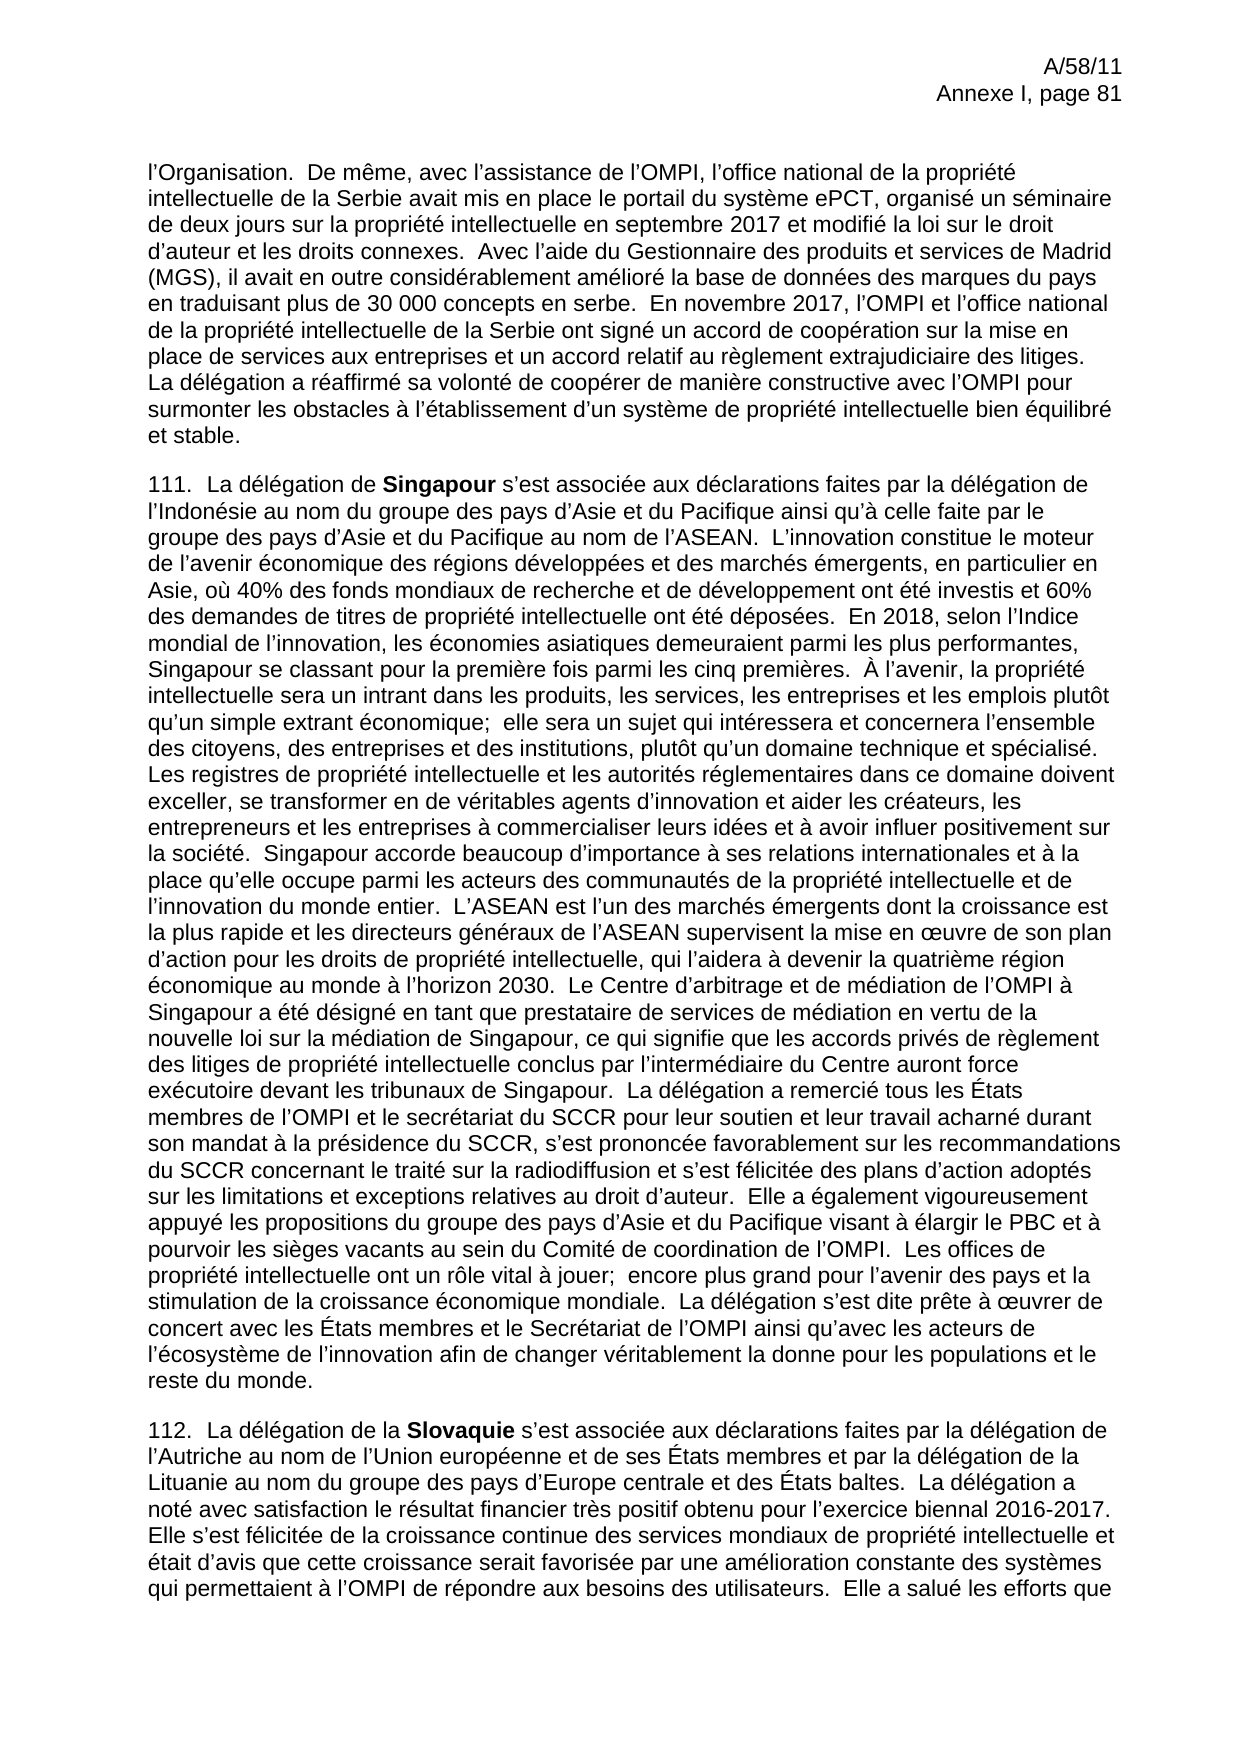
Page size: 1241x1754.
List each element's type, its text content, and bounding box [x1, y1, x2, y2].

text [148, 1417, 1122, 1601]
text La délégation de Singapour s’est associée aux déclarations faites par la délégation de l’Indonésie au nom du groupe des pays d’Asie et du Pacifique ainsi qu’à celle faite par le groupe des pays d’Asie et du Pacifique au nom de l’ASEAN. L’innovation constitue le moteur de l’avenir économique des régions développées et des marchés émergents, en particulier en Asie, où 40% des fonds mondiaux de recherche et de développement ont été investis et 60% des demandes de titres de propriété intellectuelle ont été déposées. En 2018, selon l’Indice mondial de l’innovation, les économies asiatiques demeuraient parmi les plus performantes, Singapour se classant pour la première fois parmi les cinq premières. À l’avenir, la propriété intellectuelle sera un intrant dans les produits, les services, les entreprises et les emplois plutôt qu’un simple extrant économique; elle sera un sujet qui intéressera et concernera l’ensemble des citoyens, des entreprises et des institutions, plutôt qu’un domaine technique et spécialisé. Les registres de propriété intellectuelle et les autorités réglementaires dans ce domaine doivent exceller, se transformer en de véritables agents d’innovation et aider les créateurs, les entrepreneurs et les entreprises à commercialiser leurs idées et à avoir influer positivement sur la société. Singapour accorde beaucoup d’importance à ses relations internationales et à la place qu’elle occupe parmi les acteurs des communautés de la propriété intellectuelle et de l’innovation du monde entier. L’ASEAN est l’un des marchés émergents dont la croissance est la plus rapide et les directeurs généraux de l’ASEAN supervisent la mise en œuvre de son plan d’action pour les droits de propriété intellectuelle, qui l’aidera à devenir la quatrième région économique au monde à l’horizon 2030. Le Centre d’arbitrage et de médiation de l’OMPI à Singapour a été désigné en tant que prestataire de services de médiation en vertu de la nouvelle loi sur la médiation de Singapour, ce qui signifie que les accords privés de règlement des litiges de propriété intellectuelle conclus par l’intermédiaire du Centre auront force exécutoire devant les tribunaux de Singapour. La délégation a remercié tous les États membres de l’OMPI et le secrétariat du SCCR pour leur soutien et leur travail acharné durant son mandat à la présidence du SCCR, s’est prononcée favorablement sur les recommandations du SCCR concernant le traité sur la radiodiffusion et s’est félicitée des plans d’action adoptés sur les limitations et exceptions relatives au droit d’auteur. Elle a également vigoureusement appuyé les propositions du groupe des pays d’Asie et du Pacifique visant à élargir le PBC et à pourvoir les sièges vacants au sein du Comité de coordination de l’OMPI. Les offices de propriété intellectuelle ont un rôle vital à jouer; encore plus grand pour l’avenir des pays et la stimulation de la croissance économique mondiale. La délégation s’est dite prête à œuvrer de concert avec les États membres et le Secrétariat de l’OMPI ainsi qu’avec les acteurs de l’écosystème de l’innovation afin de changer véritablement la donne pour les populations et le reste du monde. [148, 471, 1122, 1394]
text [148, 158, 1122, 448]
